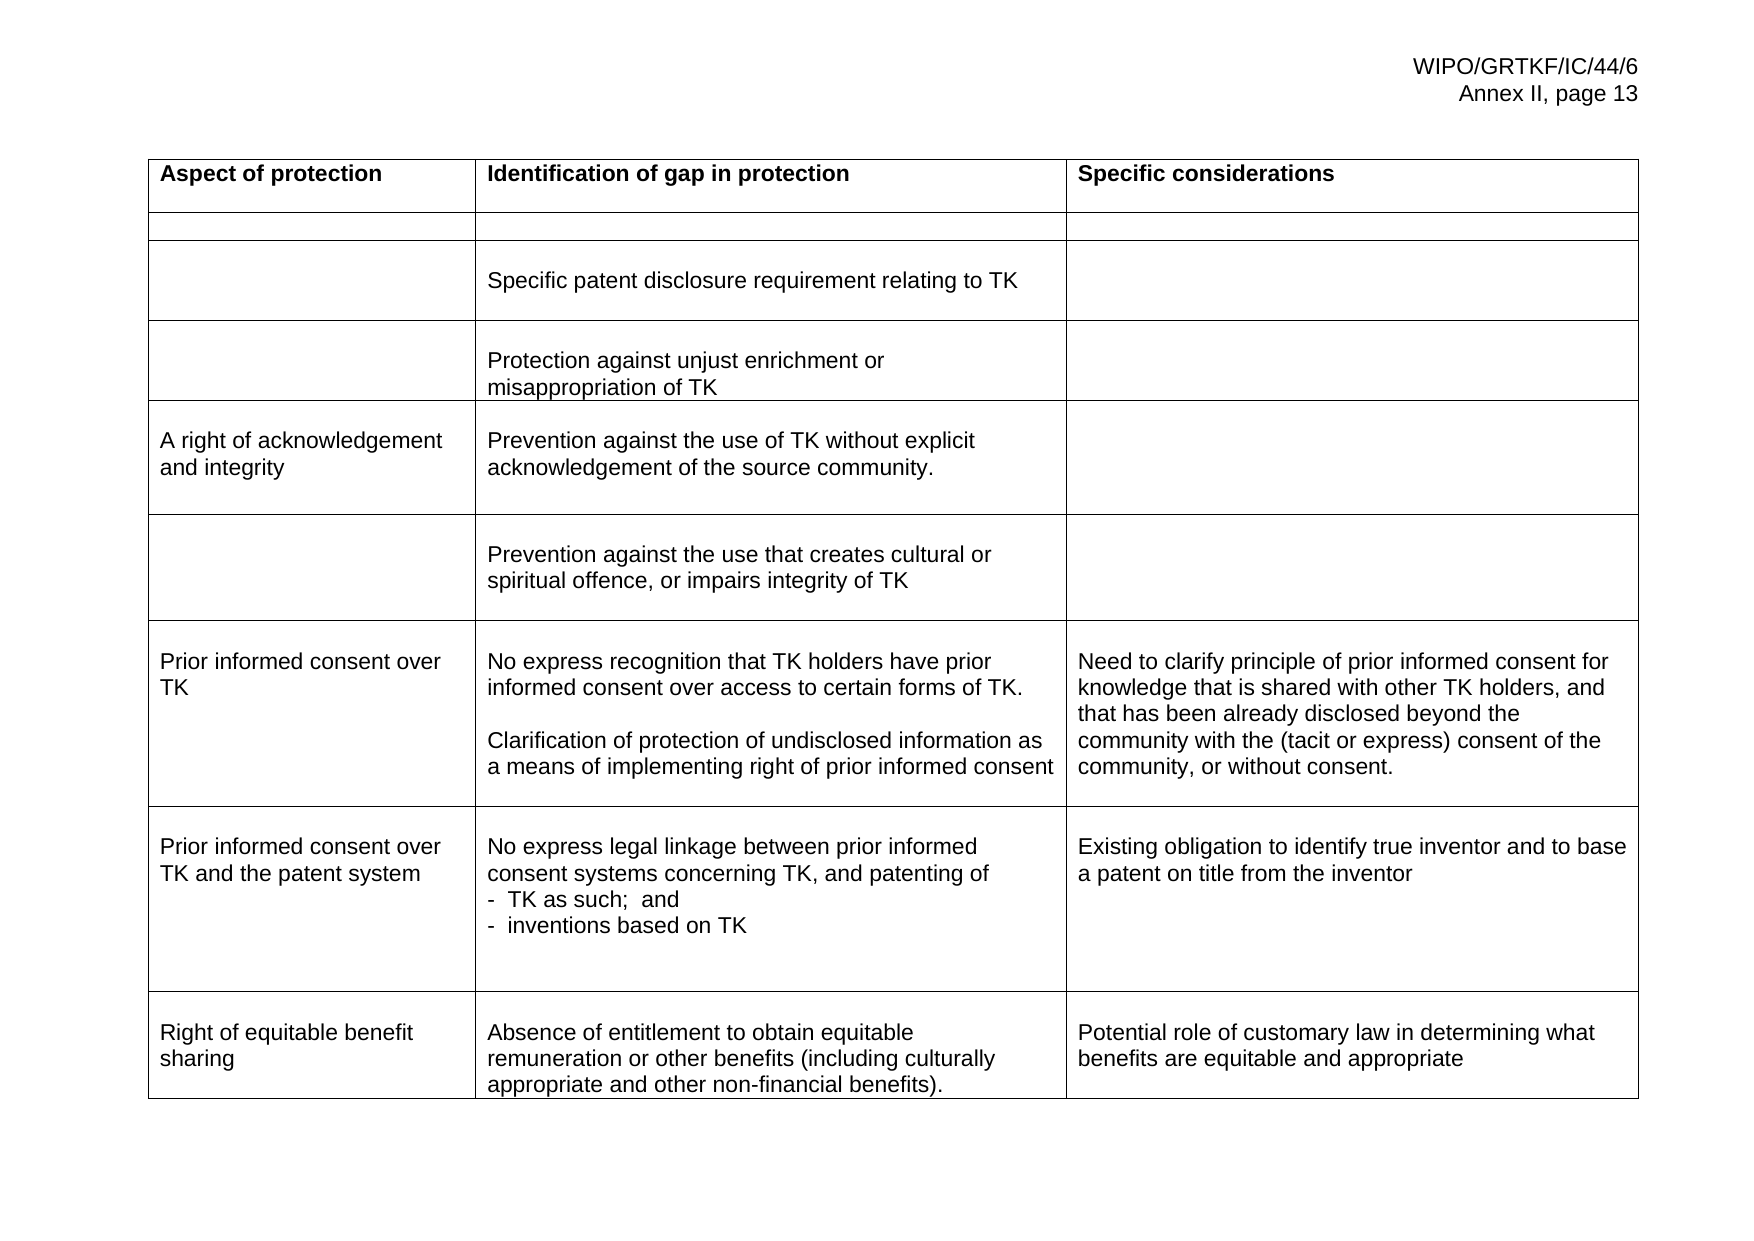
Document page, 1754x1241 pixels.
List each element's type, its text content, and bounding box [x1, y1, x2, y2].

table_cell No express legal linkage between prior informed consent systems concerning TK, and patenting of - TK as such; and - inventions based on TK [476, 807, 1066, 991]
table_cell Existing obligation to identify true inventor and to base a patent on title from the inventor [1067, 807, 1638, 991]
table_cell Prevention against the use that creates cultural or spiritual offence, or impairs integrity of TK [476, 515, 1066, 620]
table_cell Right of equitable benefit sharing [149, 992, 475, 1098]
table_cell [1067, 992, 1638, 1098]
table_cell A right of acknowledgement and integrity [149, 401, 475, 514]
table_cell [1067, 241, 1638, 320]
table_cell [149, 321, 475, 400]
table_cell [149, 241, 475, 320]
table_header Aspect of protection [149, 160, 475, 212]
table_cell [149, 515, 475, 620]
table_cell Protection against unjust enrichment or misappropriation of TK [476, 321, 1066, 400]
table_cell [1067, 515, 1638, 620]
table_cell Prevention against the use of TK without explicit acknowledgement of the source community. [476, 401, 1066, 514]
table_cell No express recognition that TK holders have prior informed consent over access to certain forms of TK. Clarification of protection of undisclosed information as a means of implementing right of prior informed consent [476, 621, 1066, 806]
table_cell Prior informed consent over TK and the patent system [149, 807, 475, 991]
table_cell [1067, 213, 1638, 240]
table_header Identification of gap in protection [476, 160, 1066, 212]
table_cell Specific patent disclosure requirement relating to TK [476, 241, 1066, 320]
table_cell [476, 213, 1066, 240]
table_cell Need to clarify principle of prior informed consent for knowledge that is shared with other TK holders, and that has been already disclosed beyond the community with the (tacit or express) consent of the community, or without consent. [1067, 621, 1638, 806]
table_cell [476, 992, 1066, 1098]
table_cell [1067, 401, 1638, 514]
table_cell [1067, 321, 1638, 400]
table_header Specific considerations [1067, 160, 1638, 212]
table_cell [149, 213, 475, 240]
table_cell Prior informed consent over TK [149, 621, 475, 806]
